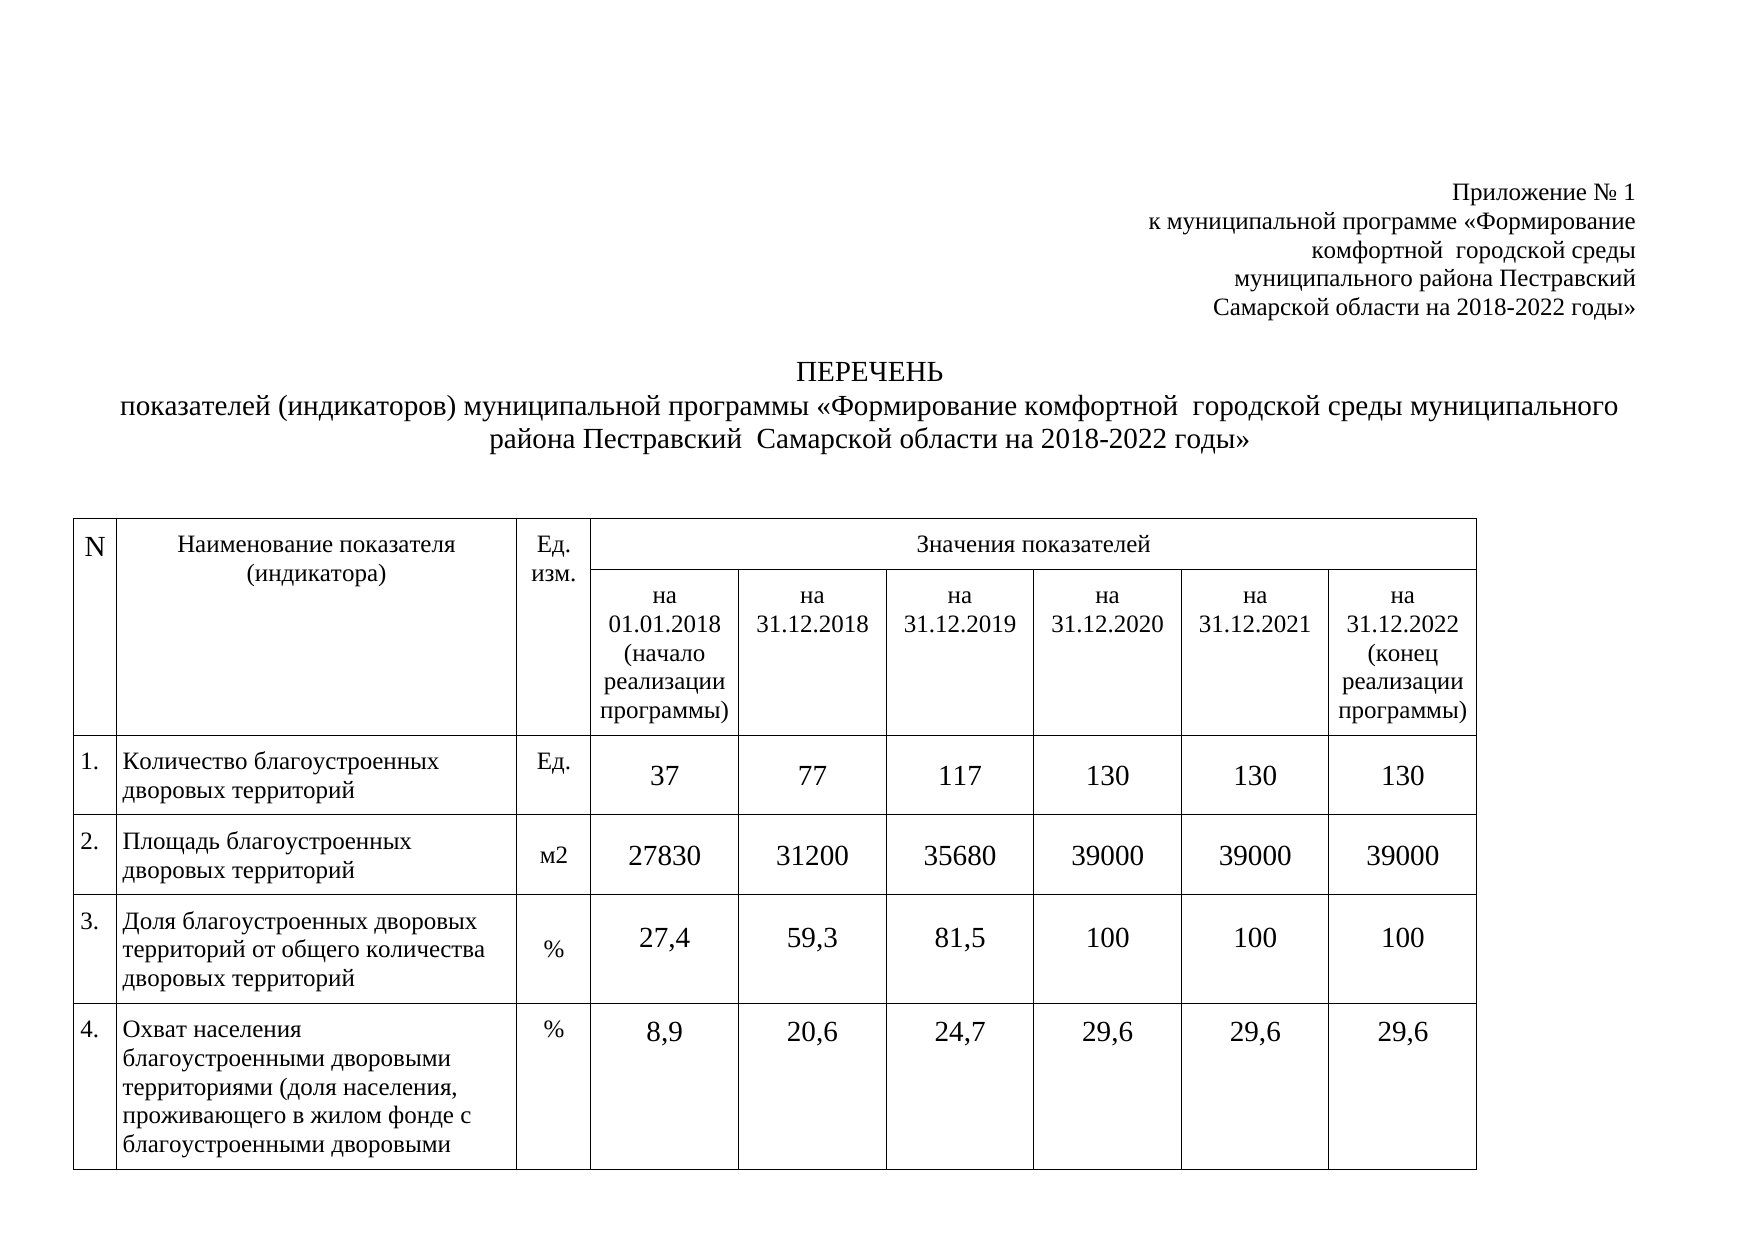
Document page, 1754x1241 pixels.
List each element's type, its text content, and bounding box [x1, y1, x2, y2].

table_cell 29,6 [1034, 1004, 1181, 1169]
text к муниципальной программе «Формирование [103, 206, 1636, 235]
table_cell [117, 1004, 516, 1169]
table_cell на 31.12.2018 [739, 570, 886, 734]
table_cell 27,4 [591, 895, 738, 1003]
table_cell 100 [1182, 895, 1328, 1003]
table_cell 59,3 [739, 895, 886, 1003]
table_cell 100 [1034, 895, 1181, 1003]
table_header N [74, 519, 116, 734]
text комфортной городской среды [103, 235, 1636, 263]
table_cell Ед. [517, 736, 590, 814]
table_cell 27830 [591, 815, 738, 894]
table_cell 77 [739, 736, 886, 814]
table_cell на 31.12.2022 (конец реализации программы) [1329, 570, 1476, 734]
text Самарской области на 2018-2022 годы» [103, 292, 1636, 321]
table_cell 8,9 [591, 1004, 738, 1169]
table_cell 37 [591, 736, 738, 814]
table_cell Доля благоустроенных дворовых территорий от общего количества дворовых территорий [117, 895, 516, 1003]
table_cell 39000 [1329, 815, 1476, 894]
text муниципального района Пестравский [103, 263, 1636, 292]
table_cell на 31.12.2019 [887, 570, 1033, 734]
table_cell 3. [74, 895, 116, 1003]
table_cell % [517, 895, 590, 1003]
table_cell 4. [74, 1004, 116, 1169]
table_cell Количество благоустроенных дворовых территорий [117, 736, 516, 814]
text ПЕРЕЧЕНЬ [103, 354, 1636, 388]
text Приложение № 1 [103, 177, 1636, 206]
table_header Ед. изм. [517, 519, 590, 734]
table_header Наименование показателя (индикатора) [117, 519, 516, 734]
table_cell 130 [1034, 736, 1181, 814]
table_cell 117 [887, 736, 1033, 814]
table_cell 81,5 [887, 895, 1033, 1003]
table_header Значения показателей [591, 519, 1476, 568]
text показателей (индикаторов) муниципальной программы «Формирование комфортной городской среды муниципального района Пестравский Самарской области на 2018-2022 годы» [103, 388, 1636, 455]
table_cell 35680 [887, 815, 1033, 894]
table_cell 31200 [739, 815, 886, 894]
table_cell м2 [517, 815, 590, 894]
table_cell 39000 [1034, 815, 1181, 894]
table_cell 2. [74, 815, 116, 894]
table_cell на 01.01.2018 (начало реализации программы) [591, 570, 738, 734]
table_cell 39000 [1182, 815, 1328, 894]
table_cell 29,6 [1182, 1004, 1328, 1169]
table_cell 130 [1329, 736, 1476, 814]
table_cell Площадь благоустроенных дворовых территорий [117, 815, 516, 894]
table_cell 29,6 [1329, 1004, 1476, 1169]
table_cell 20,6 [739, 1004, 886, 1169]
table_cell % [517, 1004, 590, 1169]
table_cell на 31.12.2021 [1182, 570, 1328, 734]
table_cell 24,7 [887, 1004, 1033, 1169]
table_cell 100 [1329, 895, 1476, 1003]
table_cell на 31.12.2020 [1034, 570, 1181, 734]
table_cell 1. [74, 736, 116, 814]
table_cell 130 [1182, 736, 1328, 814]
